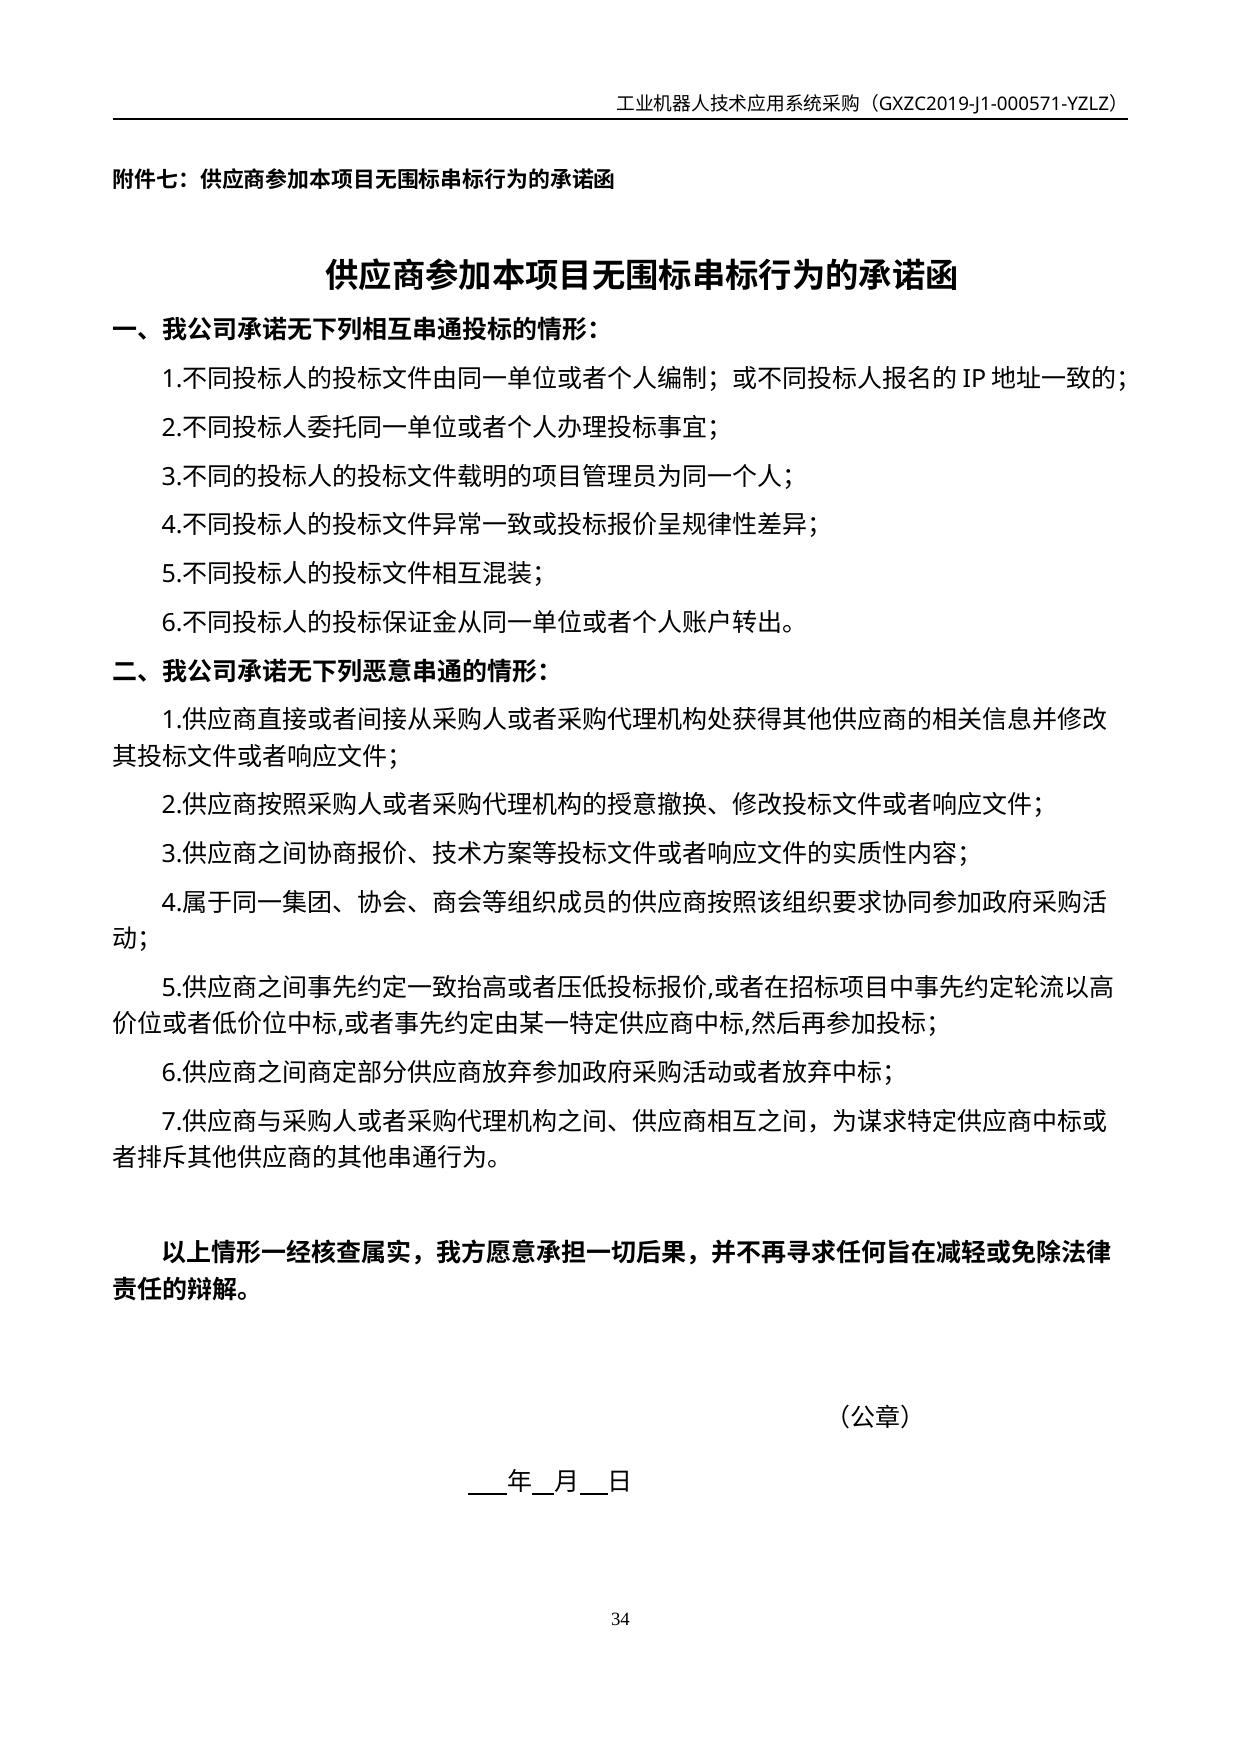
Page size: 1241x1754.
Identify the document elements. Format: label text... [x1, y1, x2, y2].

text 5.不同投标人的投标文件相互混装； [112, 554, 1128, 590]
text 2.不同投标人委托同一单位或者个人办理投标事宜； [112, 407, 1128, 444]
text 7.供应商与采购人或者采购代理机构之间、供应商相互之间，为谋求特定供应商中标或者排斥其他供应商的其他串通行为。 [112, 1101, 1128, 1174]
text 一、我公司承诺无下列相互串通投标的情形： [112, 310, 1128, 346]
text （公章） [112, 1400, 1128, 1433]
text 3.供应商之间协商报价、技术方案等投标文件或者响应文件的实质性内容； [112, 834, 1128, 870]
text 二、我公司承诺无下列恶意串通的情形： [112, 651, 1128, 687]
text 6.不同投标人的投标保证金从同一单位或者个人账户转出。 [112, 602, 1128, 639]
text 以上情形一经核查属实，我方愿意承担一切后果，并不再寻求任何旨在减轻或免除法律责任的辩解。 [112, 1233, 1128, 1305]
text 供应商参加本项目无围标串标行为的承诺函 [156, 249, 1128, 297]
text 附件七：供应商参加本项目无围标串标行为的承诺函 [112, 162, 1128, 194]
text 1.供应商直接或者间接从采购人或者采购代理机构处获得其他供应商的相关信息并修改其投标文件或者响应文件； [112, 700, 1128, 772]
text 6.供应商之间商定部分供应商放弃参加政府采购活动或者放弃中标； [112, 1052, 1128, 1089]
text 4.属于同一集团、协会、商会等组织成员的供应商按照该组织要求协同参加政府采购活动； [112, 882, 1128, 955]
text 年 月 日 [156, 1464, 1128, 1497]
text 1.不同投标人的投标文件由同一单位或者个人编制；或不同投标人报名的IP地址一致的； [112, 359, 1128, 395]
text 2.供应商按照采购人或者采购代理机构的授意撤换、修改投标文件或者响应文件； [112, 785, 1128, 821]
text 3.不同的投标人的投标文件载明的项目管理员为同一个人； [112, 456, 1128, 492]
text 5.供应商之间事先约定一致抬高或者压低投标报价,或者在招标项目中事先约定轮流以高价位或者低价位中标,或者事先约定由某一特定供应商中标,然后再参加投标； [112, 967, 1128, 1040]
text 4.不同投标人的投标文件异常一致或投标报价呈规律性差异； [112, 505, 1128, 541]
